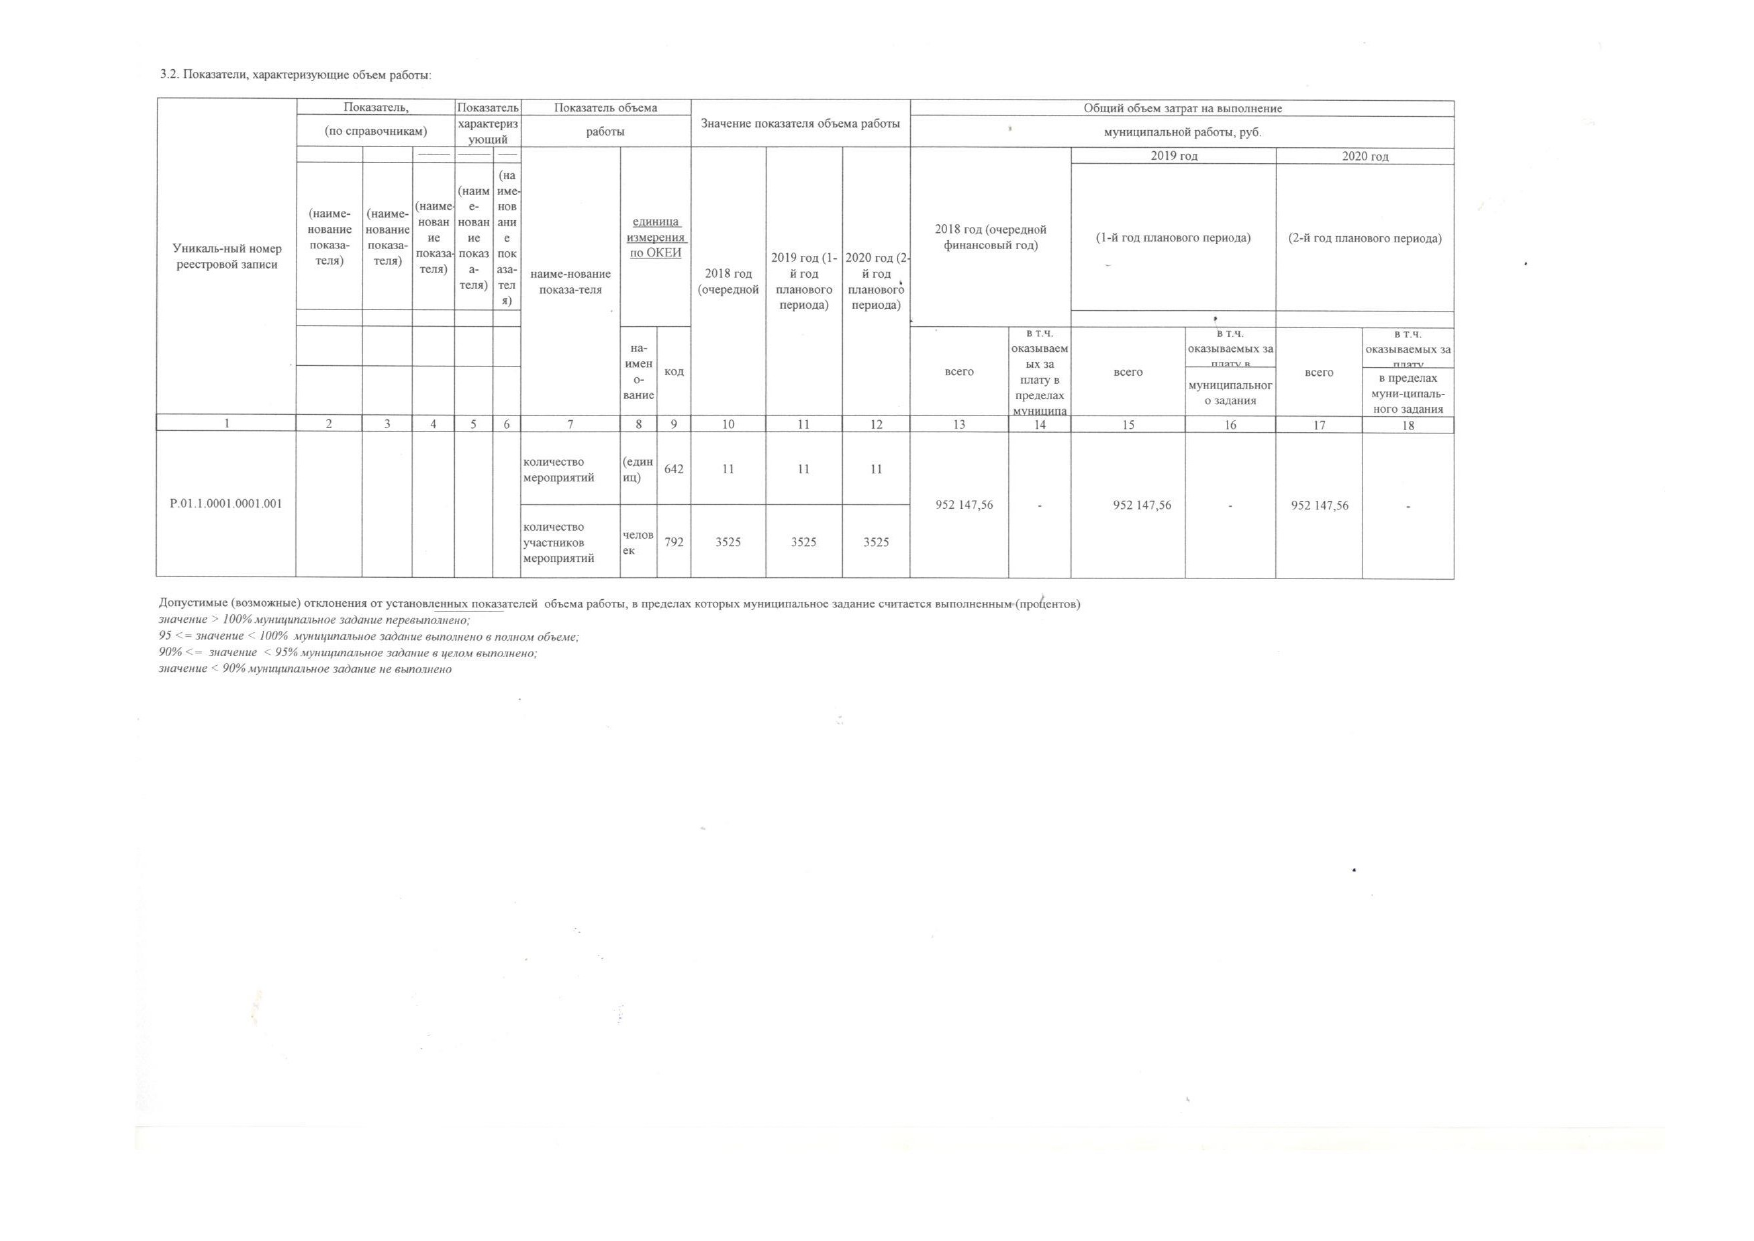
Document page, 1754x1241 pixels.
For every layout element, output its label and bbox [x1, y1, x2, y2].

picture [118, 41, 1666, 1167]
